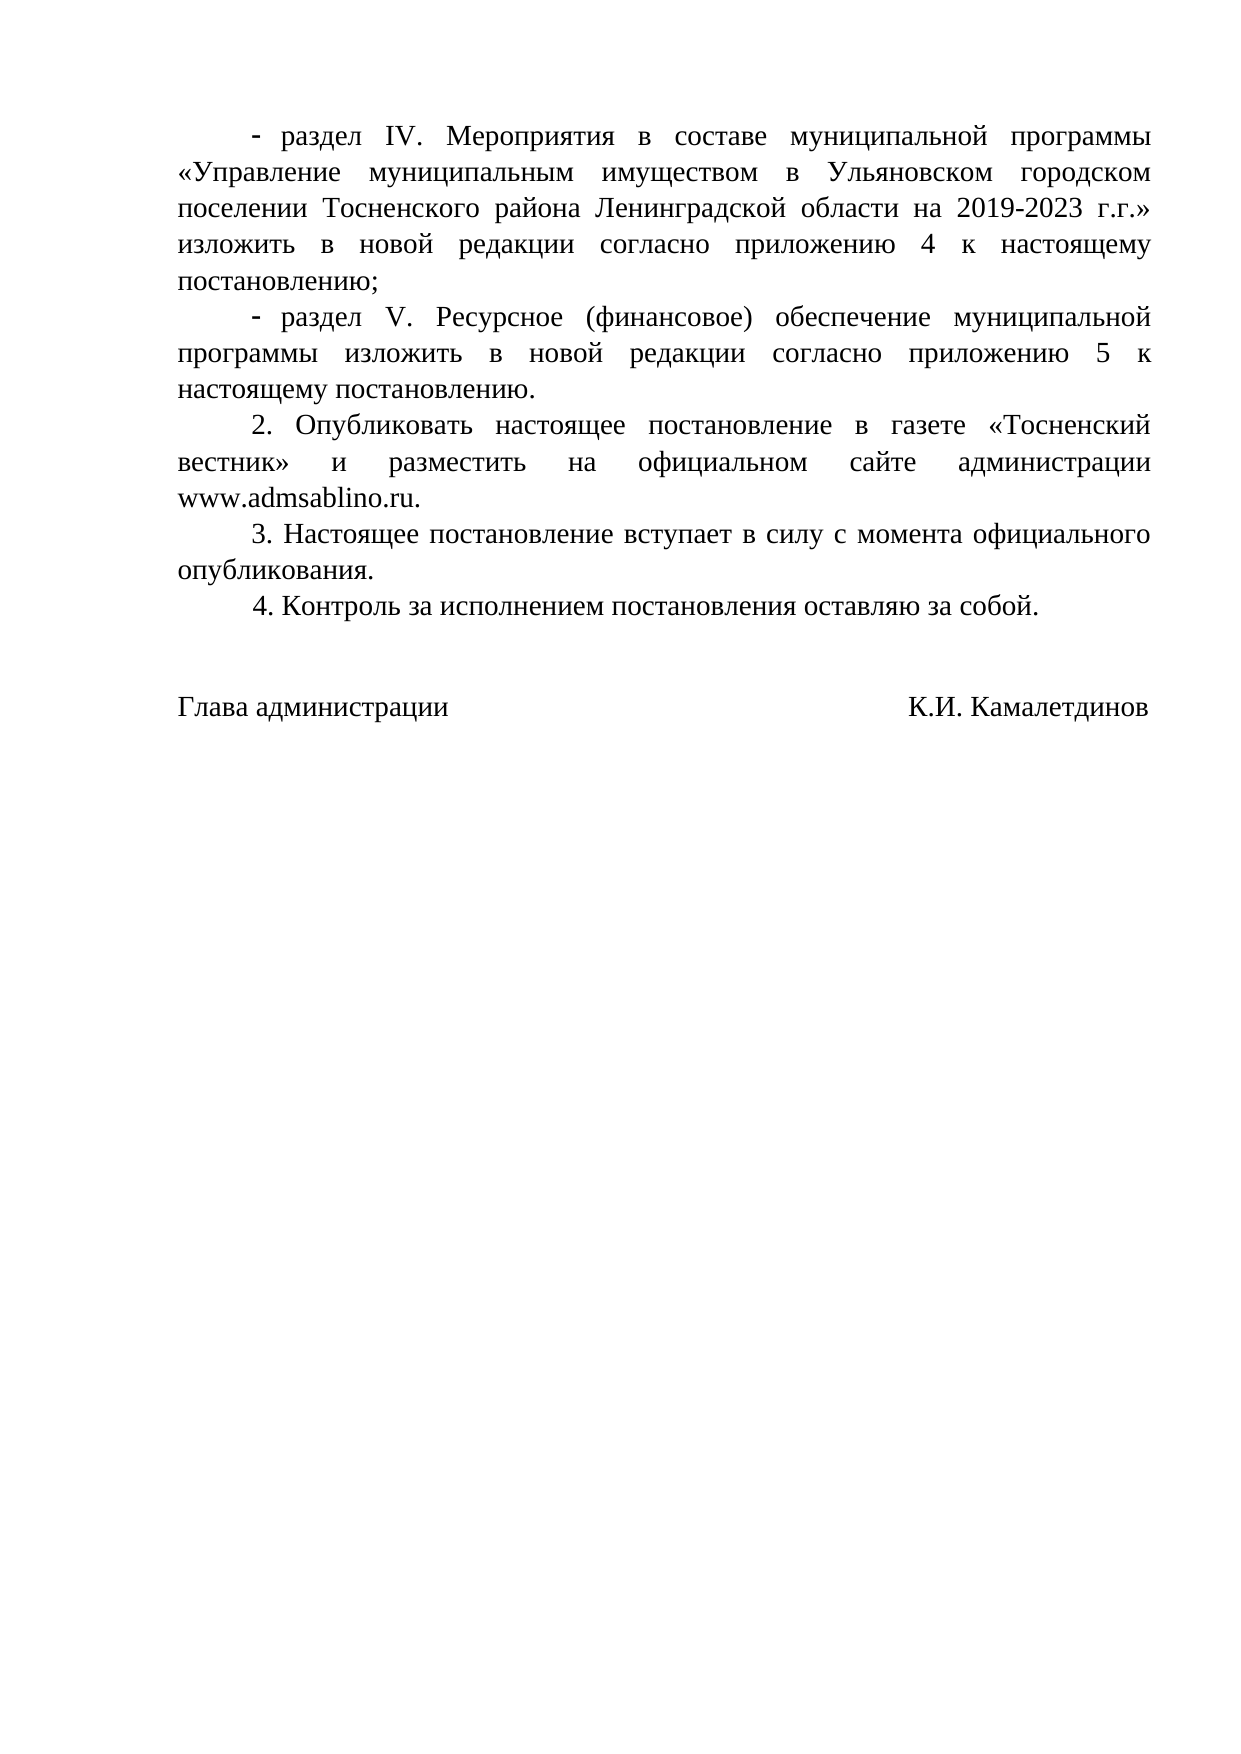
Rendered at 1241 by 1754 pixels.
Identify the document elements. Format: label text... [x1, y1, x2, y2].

text 2. Опубликовать настоящее постановление в газете «Тосненский вестник» и разместить на официальном сайте администрации www.admsablino.ru. [177, 407, 1152, 513]
text 3. Настоящее постановление вступает в силу с момента официального опубликования. [177, 516, 1152, 586]
text 4. Контроль за исполнением постановления оставляю за собой. [252, 588, 1152, 622]
list раздел IV. Мероприятия в составе муниципальной программы «Управление муниципальным имуществом в Ульяновском городском поселении Тосненского района Ленинградской области на 2019-2023 г.г.» изложить в новой редакции согласно приложению 4 к настоящему постановлению; [177, 118, 1152, 296]
text Глава администрации К.И. Камалетдинов [177, 689, 1152, 722]
list раздел V. Ресурсное (финансовое) обеспечение муниципальной программы изложить в новой редакции согласно приложению 5 к настоящему постановлению. [177, 299, 1152, 405]
